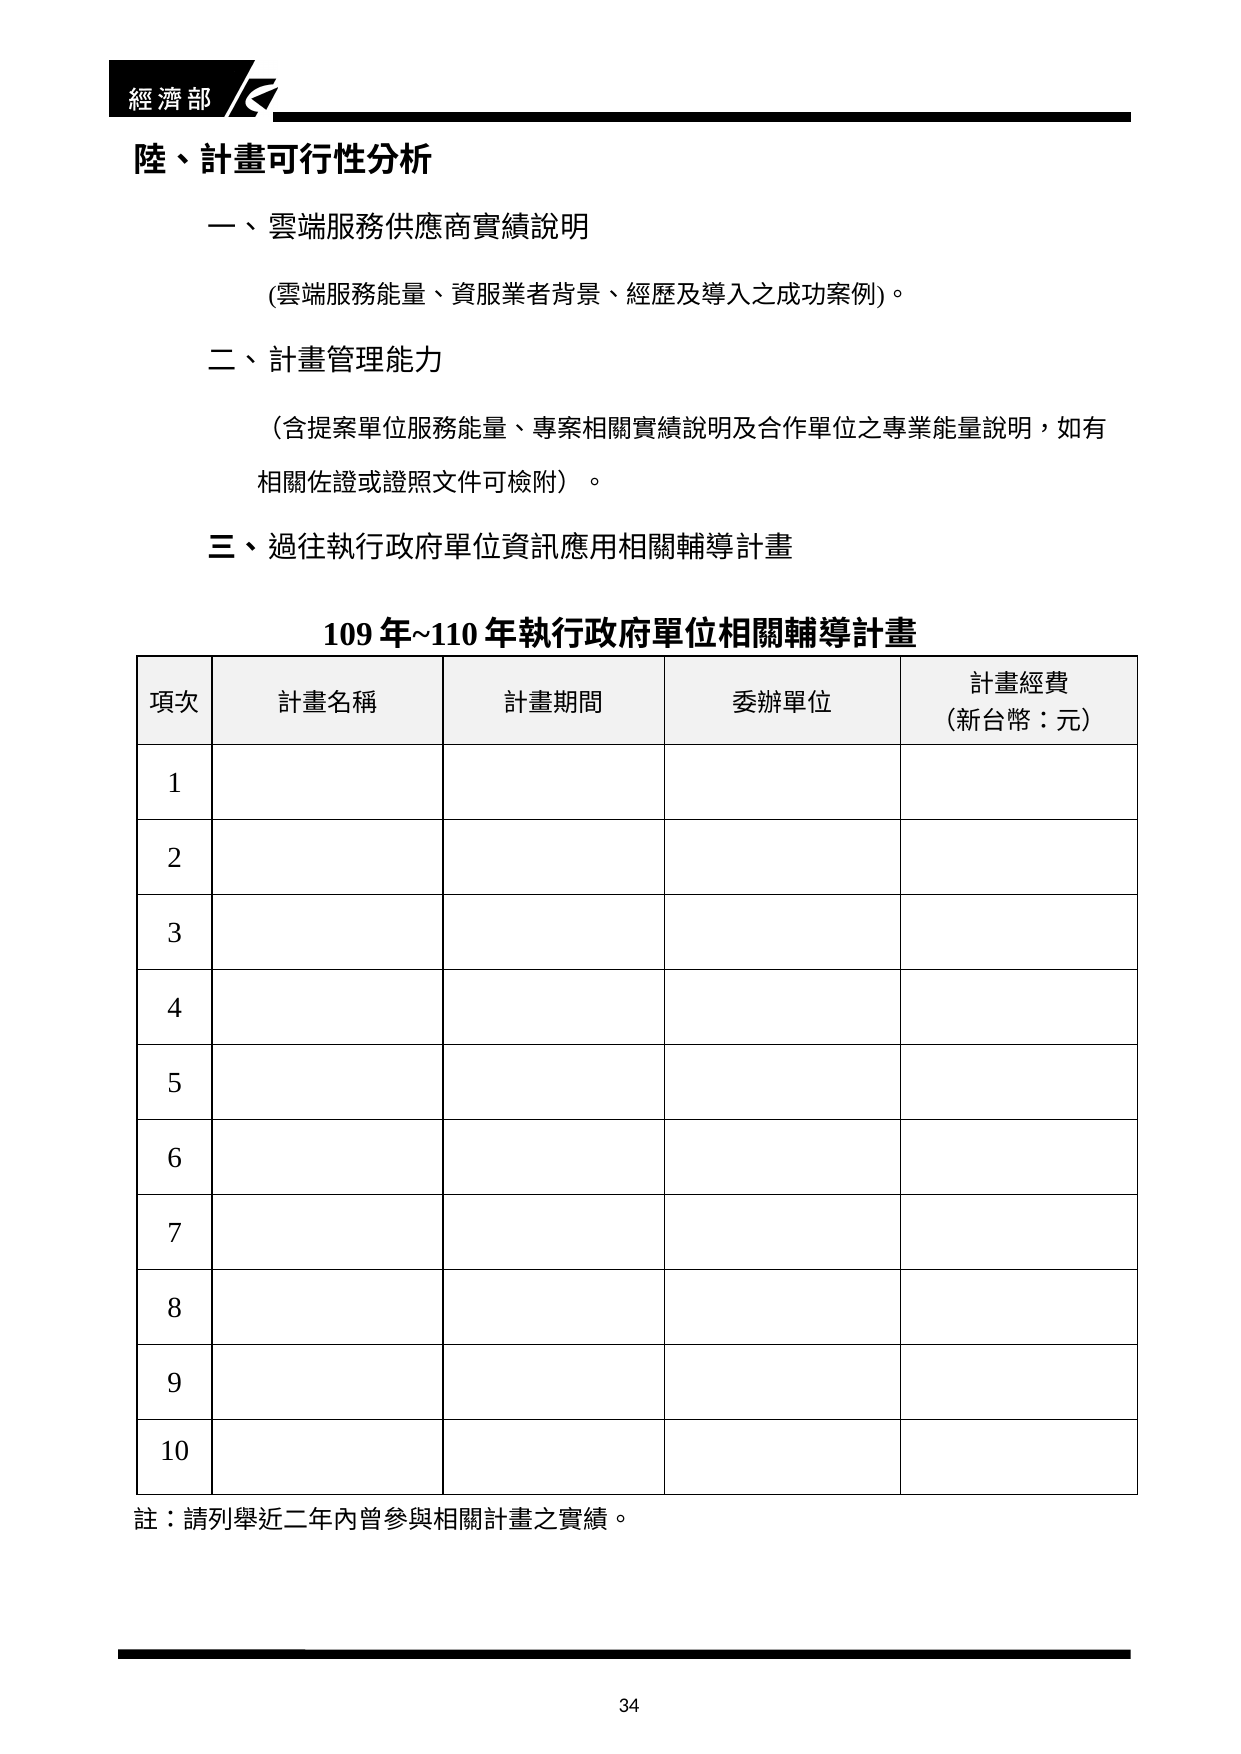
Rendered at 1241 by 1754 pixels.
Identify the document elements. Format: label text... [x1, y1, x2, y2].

table_cell [444, 1345, 664, 1419]
table_cell [444, 1120, 664, 1194]
list 雲端服務供應商實績說明 [207, 194, 1122, 248]
table_cell [665, 1420, 900, 1494]
table_cell [901, 895, 1137, 969]
table_cell 9 [138, 1345, 211, 1419]
table_header 計畫名稱 [213, 657, 442, 744]
list 過往執行政府單位資訊應用相關輔導計畫 [207, 514, 1122, 569]
table_cell [665, 1195, 900, 1269]
table_cell [665, 1045, 900, 1119]
table_cell 6 [138, 1120, 211, 1194]
table_cell [213, 1195, 442, 1269]
table_header 計畫經費 （新台幣：元） [901, 657, 1137, 744]
table_header 委辦單位 [665, 657, 900, 744]
table_cell [901, 1045, 1137, 1119]
table_cell [901, 1345, 1137, 1419]
table_cell [665, 745, 900, 819]
table_cell [444, 1195, 664, 1269]
table_cell [901, 745, 1137, 819]
table_cell [213, 1270, 442, 1344]
table_cell [213, 895, 442, 969]
table_cell 8 [138, 1270, 211, 1344]
table_cell [213, 970, 442, 1044]
table_cell [213, 1345, 442, 1419]
table_cell [213, 820, 442, 894]
table_cell 2 [138, 820, 211, 894]
table_cell [444, 1045, 664, 1119]
table_cell 10 [138, 1420, 211, 1494]
table_cell [901, 820, 1137, 894]
table_cell [444, 745, 664, 819]
table_cell [901, 970, 1137, 1044]
table_cell [901, 1420, 1137, 1494]
table_cell 5 [138, 1045, 211, 1119]
table_cell [665, 970, 900, 1044]
table_cell 4 [138, 970, 211, 1044]
text 109年~110年執行政府單位相關輔導計畫 [118, 607, 1122, 655]
table_cell 7 [138, 1195, 211, 1269]
text 註：請列舉近二年內曾參與相關計畫之實績。 [118, 1495, 1122, 1537]
list 計畫管理能力 [207, 327, 1122, 381]
text 陸、計畫可行性分析 [133, 133, 1122, 181]
table_cell [901, 1120, 1137, 1194]
table_cell [213, 745, 442, 819]
table_cell [213, 1420, 442, 1494]
table_cell [444, 1270, 664, 1344]
table_cell [901, 1270, 1137, 1344]
table_cell [665, 1345, 900, 1419]
table_cell [665, 1270, 900, 1344]
table_cell [444, 820, 664, 894]
table_cell [213, 1045, 442, 1119]
table_header 項次 [138, 657, 211, 744]
table_cell [665, 1120, 900, 1194]
table_cell 3 [138, 895, 211, 969]
table_cell [665, 895, 900, 969]
table_cell [665, 820, 900, 894]
picture [109, 60, 278, 117]
table_cell [444, 895, 664, 969]
text （含提案單位服務能量、專案相關實績說明及合作單位之專業能量說明，如有相關佐證或證照文件可檢附）。 [257, 394, 1122, 502]
table_cell [213, 1120, 442, 1194]
text (雲端服務能量、資服業者背景、經歷及導入之成功案例)。 [143, 260, 1122, 314]
table_cell [444, 1420, 664, 1494]
table_cell [901, 1195, 1137, 1269]
table_cell [444, 970, 664, 1044]
table_cell 1 [138, 745, 211, 819]
table_header 計畫期間 [444, 657, 664, 744]
